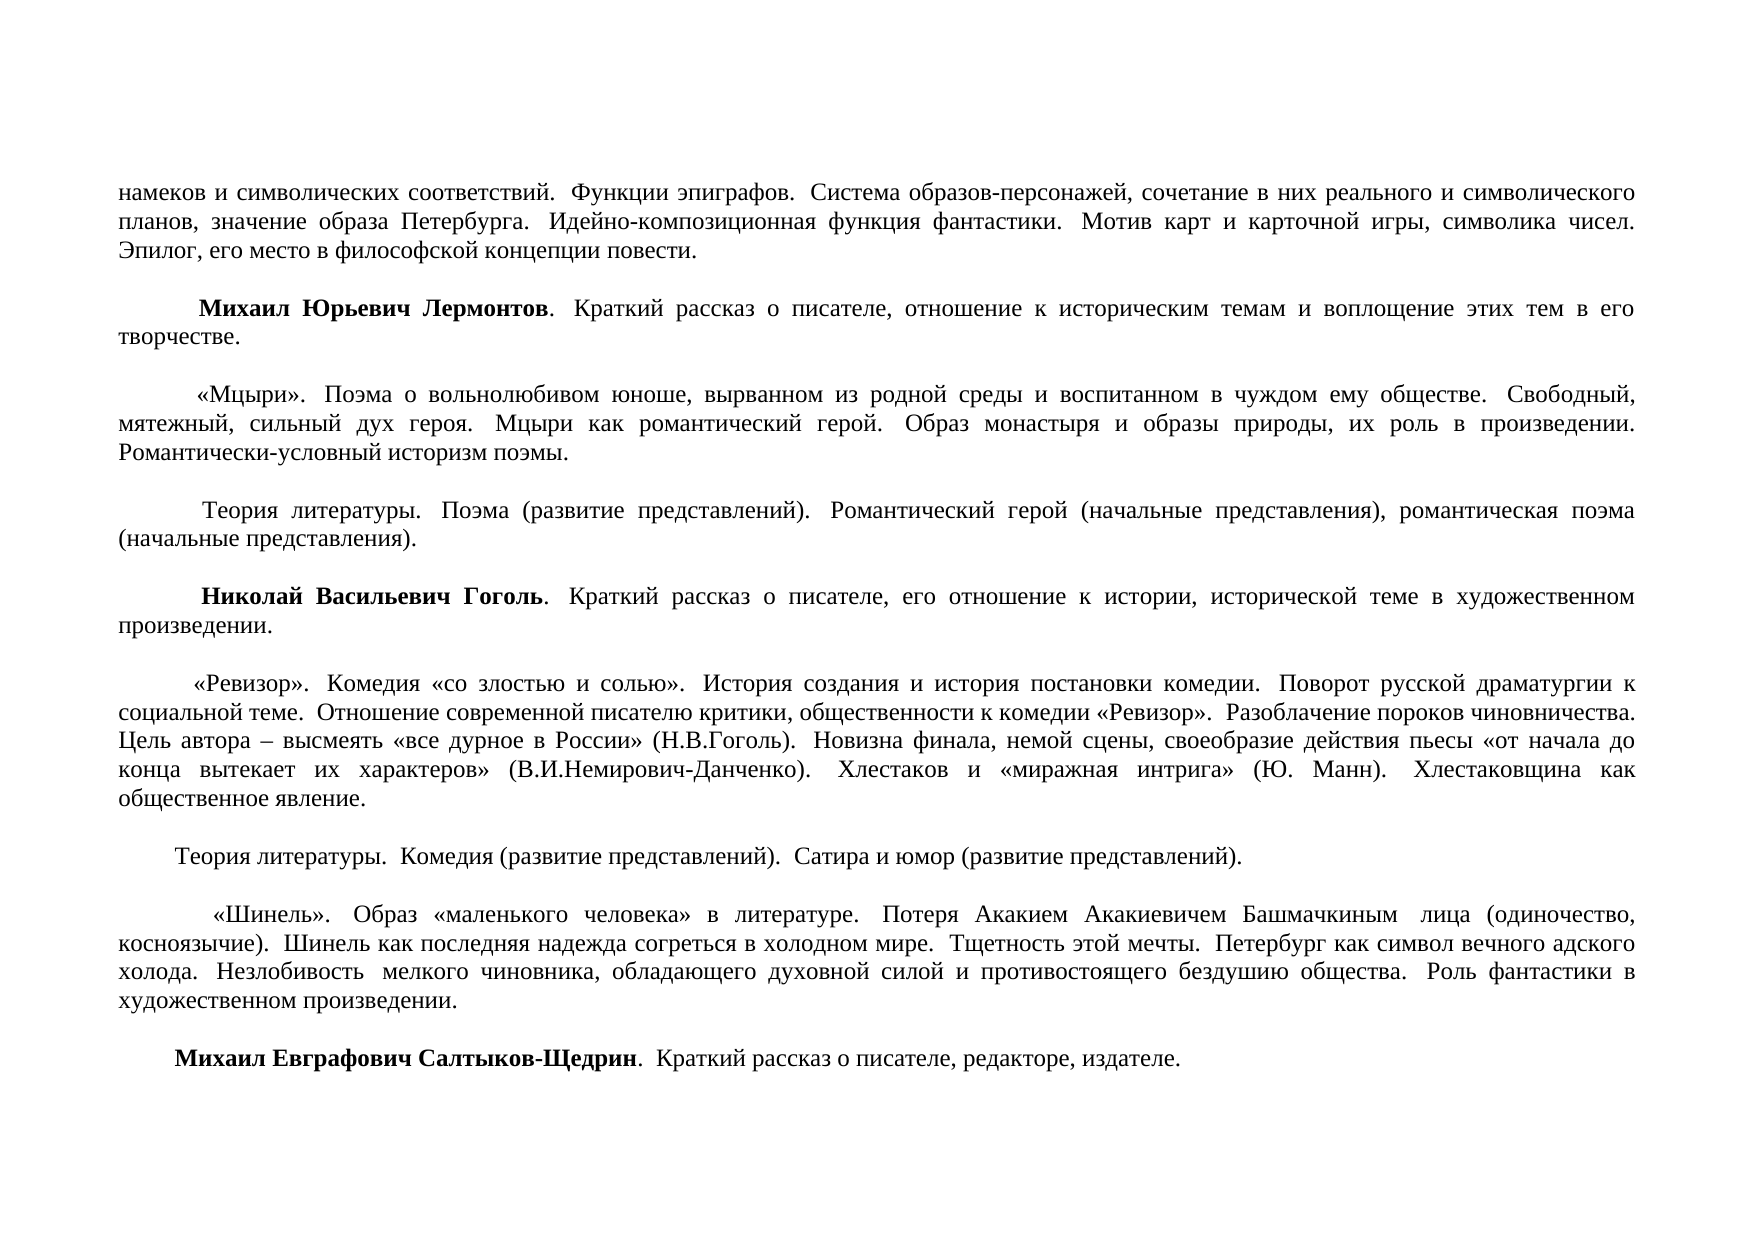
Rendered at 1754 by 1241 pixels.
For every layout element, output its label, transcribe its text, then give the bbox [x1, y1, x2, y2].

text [118, 177, 1636, 263]
text Михаил Юрьевич Лермонтов. Краткий рассказ о писателе, отношение к историческим темам и воплощение этих тем в его творчестве. [118, 293, 1636, 350]
text «Ревизор». Комедия «со злостью и солью». История создания и история постановки комедии. Поворот русской драматургии к социальной теме. Отношение современной писателю критики, общественности к комедии «Ревизор». Разоблачение пороков чиновничества. Цель автора – высмеять «все дурное в России» (Н.В.Гоголь). Новизна финала, немой сцены, своеобразие действия пьесы «от начала до конца вытекает их характеров» (В.И.Немирович-Данченко). Хлестаков и «миражная интрига» (Ю. Манн). Хлестаковщина как общественное явление. [118, 668, 1636, 812]
text «Мцыри». Поэма о вольнолюбивом юноше, вырванном из родной среды и воспитанном в чуждом ему обществе. Свободный, мятежный, сильный дух героя. Мцыри как романтический герой. Образ монастыря и образы природы, их роль в произведении. Романтически-условный историзм поэмы. [118, 379, 1636, 466]
text Михаил Евграфович Салтыков-Щедрин. Краткий рассказ о писателе, редакторе, издателе. [118, 1043, 1636, 1072]
text «Шинель». Образ «маленького человека» в литературе. Потеря Акакием Акакиевичем Башмачкиным лица (одиночество, косноязычие). Шинель как последняя надежда согреться в холодном мире. Тщетность этой мечты. Петербург как символ вечного адского холода. Незлобивость мелкого чиновника, обладающего духовной силой и противостоящего бездушию общества. Роль фантастики в художественном произведении. [118, 899, 1636, 1014]
text Николай Васильевич Гоголь. Краткий рассказ о писателе, его отношение к истории, исторической теме в художественном произведении. [118, 581, 1636, 639]
text Теория литературы. Поэма (развитие представлений). Романтический герой (начальные представления), романтическая поэма (начальные представления). [118, 495, 1636, 552]
text Теория литературы. Комедия (развитие представлений). Сатира и юмор (развитие представлений). [118, 841, 1636, 870]
